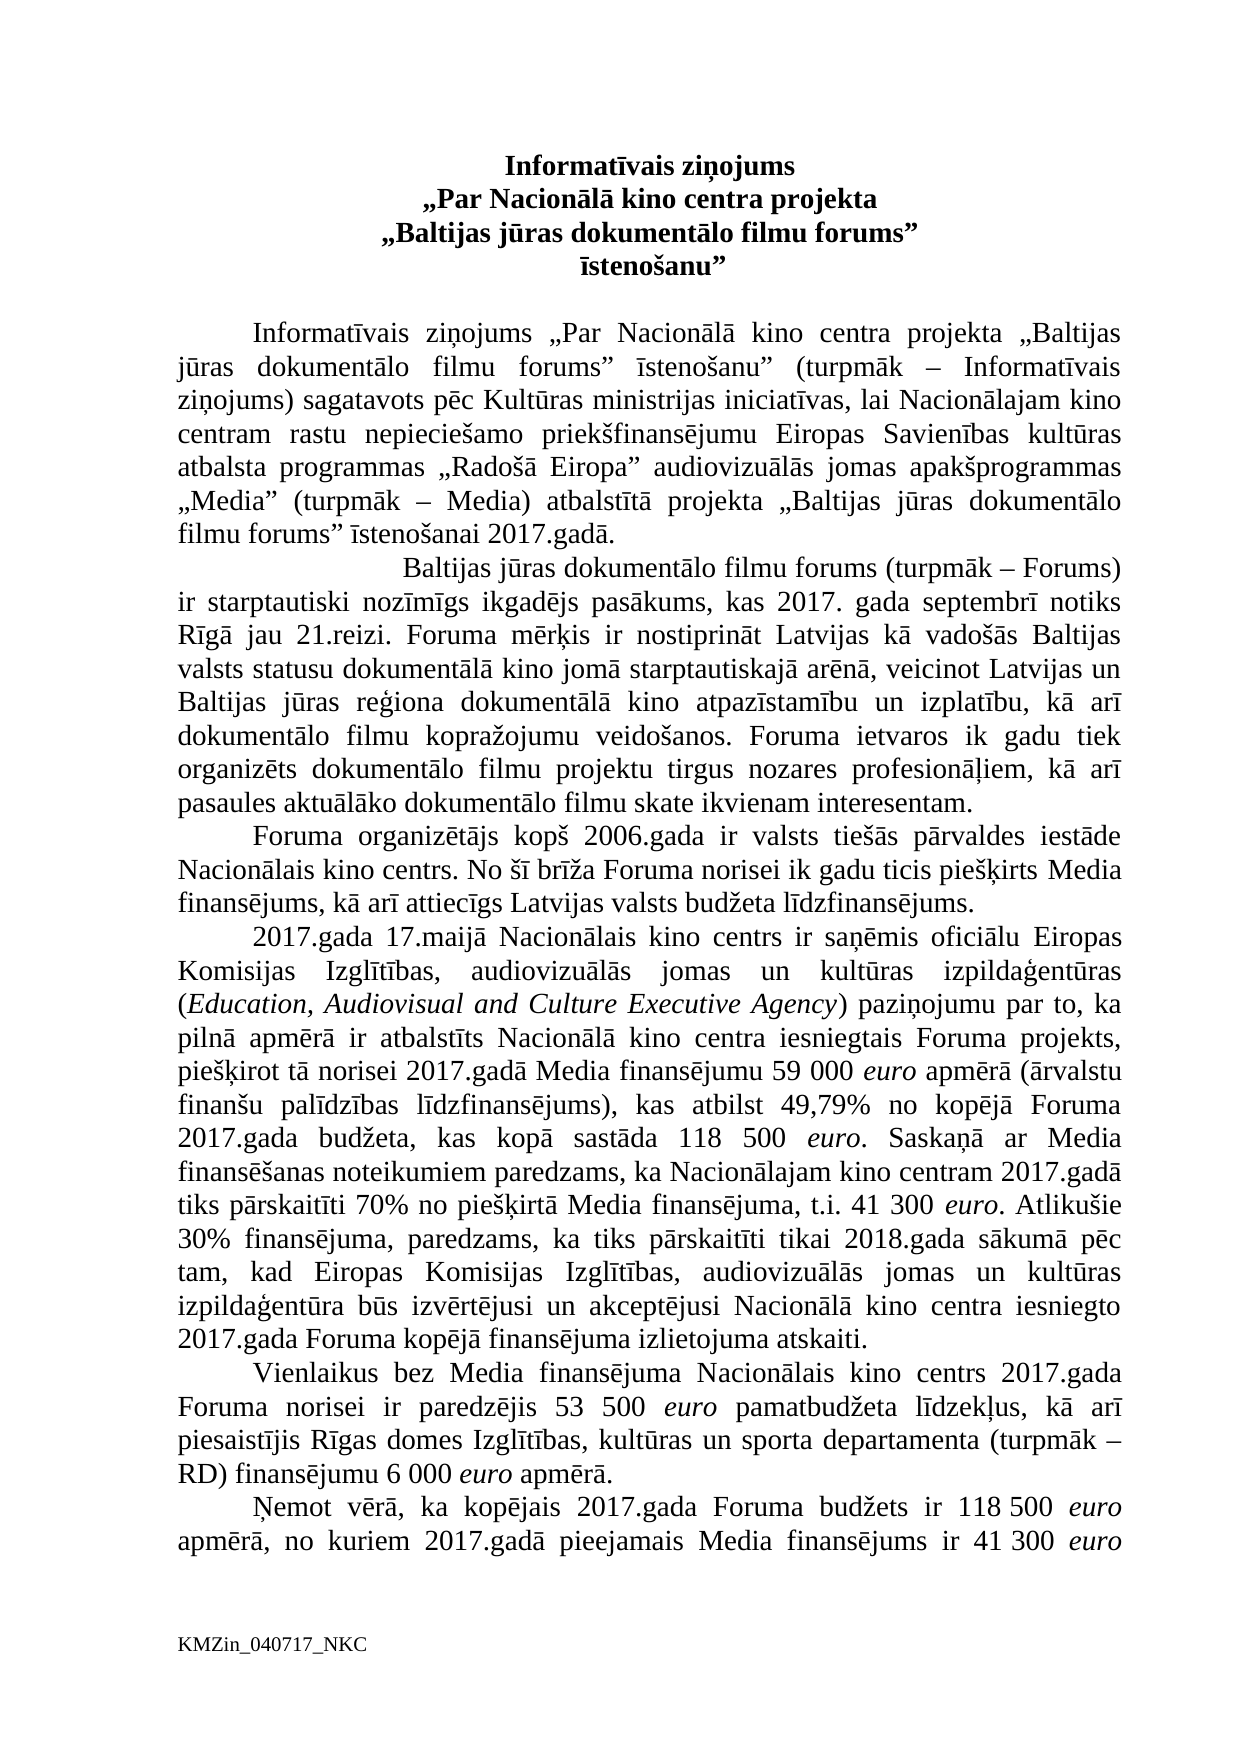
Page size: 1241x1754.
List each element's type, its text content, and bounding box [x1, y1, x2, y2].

text īstenošanu” [177, 248, 1122, 282]
text Informatīvais [177, 148, 1122, 181]
text „Par Nacionālā kino centra projekta [177, 181, 1122, 215]
text Vienlaikus bez Media finansējuma Nacionālais kino centrs 2017.gada Foruma norisei ir paredzējis 53 500 euro pamatbudžeta līdzekļus, kā arī piesaistījis Rīgas domes Izglītības, kultūras un sporta departamenta (turpmāk – RD) finansējumu 6 000 euro apmērā. [177, 1355, 1122, 1489]
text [177, 1489, 1122, 1556]
text „Baltijas jūras dokumentālo filmu forums” [177, 215, 1122, 248]
text Informatīvais ziņojums „Par Nacionālā kino centra projekta „Baltijas jūras dokumentālo filmu forums” īstenošanu” (turpmāk – Informatīvais ziņojums) sagatavots pēc Kultūras ministrijas iniciatīvas, lai Nacionālajam kino centram rastu nepieciešamo priekšfinansējumu Eiropas Savienības kultūras atbalsta programmas „Radošā Eiropa” audiovizuālās jomas apakšprogrammas „Media” (turpmāk – Media) atbalstītā projekta „Baltijas jūras dokumentālo filmu forums” īstenošanai 2017.gadā. Baltijas jūras dokumentālo filmu forums (turpmāk – Forums) ir starptautiski nozīmīgs ikgadējs pasākums, kas 2017. gada septembrī notiks Rīgā jau 21.reizi. Foruma mērķis ir nostiprināt Latvijas kā vadošās Baltijas valsts statusu dokumentālā kino jomā starptautiskajā arēnā, veicinot Latvijas un Baltijas jūras reģiona dokumentālā kino atpazīstamību un izplatību, kā arī dokumentālo filmu kopražojumu veidošanos. Foruma ietvaros ik gadu tiek organizēts dokumentālo filmu projektu tirgus nozares profesionāļiem, kā arī pasaules aktuālāko dokumentālo filmu skate ikvienam interesentam. Foruma organizētājs kopš 2006.gada ir valsts tiešās pārvaldes iestāde Nacionālais kino centrs. No šī brīža Foruma norisei ik gadu ticis piešķirts Media finansējums, kā arī attiecīgs Latvijas valsts budžeta līdzfinansējums. 2017.gada 17.maijā Nacionālais kino centrs ir saņēmis oficiālu Eiropas Komisijas Izglītības, audiovizuālās jomas un kultūras izpildaģentūras (Education, Audiovisual and Culture Executive Agency) paziņojumu par to, ka pilnā apmērā ir atbalstīts Nacionālā kino centra iesniegtais Foruma projekts, piešķirot tā norisei 2017.gadā Media finansējumu 59 000 euro apmērā (ārvalstu finanšu palīdzības līdzfinansējums), kas atbilst 49,79% no kopējā Foruma 2017.gada budžeta, kas kopā sastāda 118 500 euro. Saskaņā ar Media finansēšanas noteikumiem paredzams, ka Nacionālajam kino centram 2017.gadā tiks pārskaitīti 70% no piešķirtā Media finansējuma, t.i. 41 300 euro. Atlikušie 30% finansējuma, paredzams, ka tiks pārskaitīti tikai 2018.gada sākumā pēc tam, kad Eiropas Komisijas Izglītības, audiovizuālās jomas un kultūras izpildaģentūra būs izvērtējusi un akceptējusi Nacionālā kino centra iesniegto 2017.gada Foruma kopējā finansējuma izlietojuma atskaiti. [177, 315, 1122, 1355]
